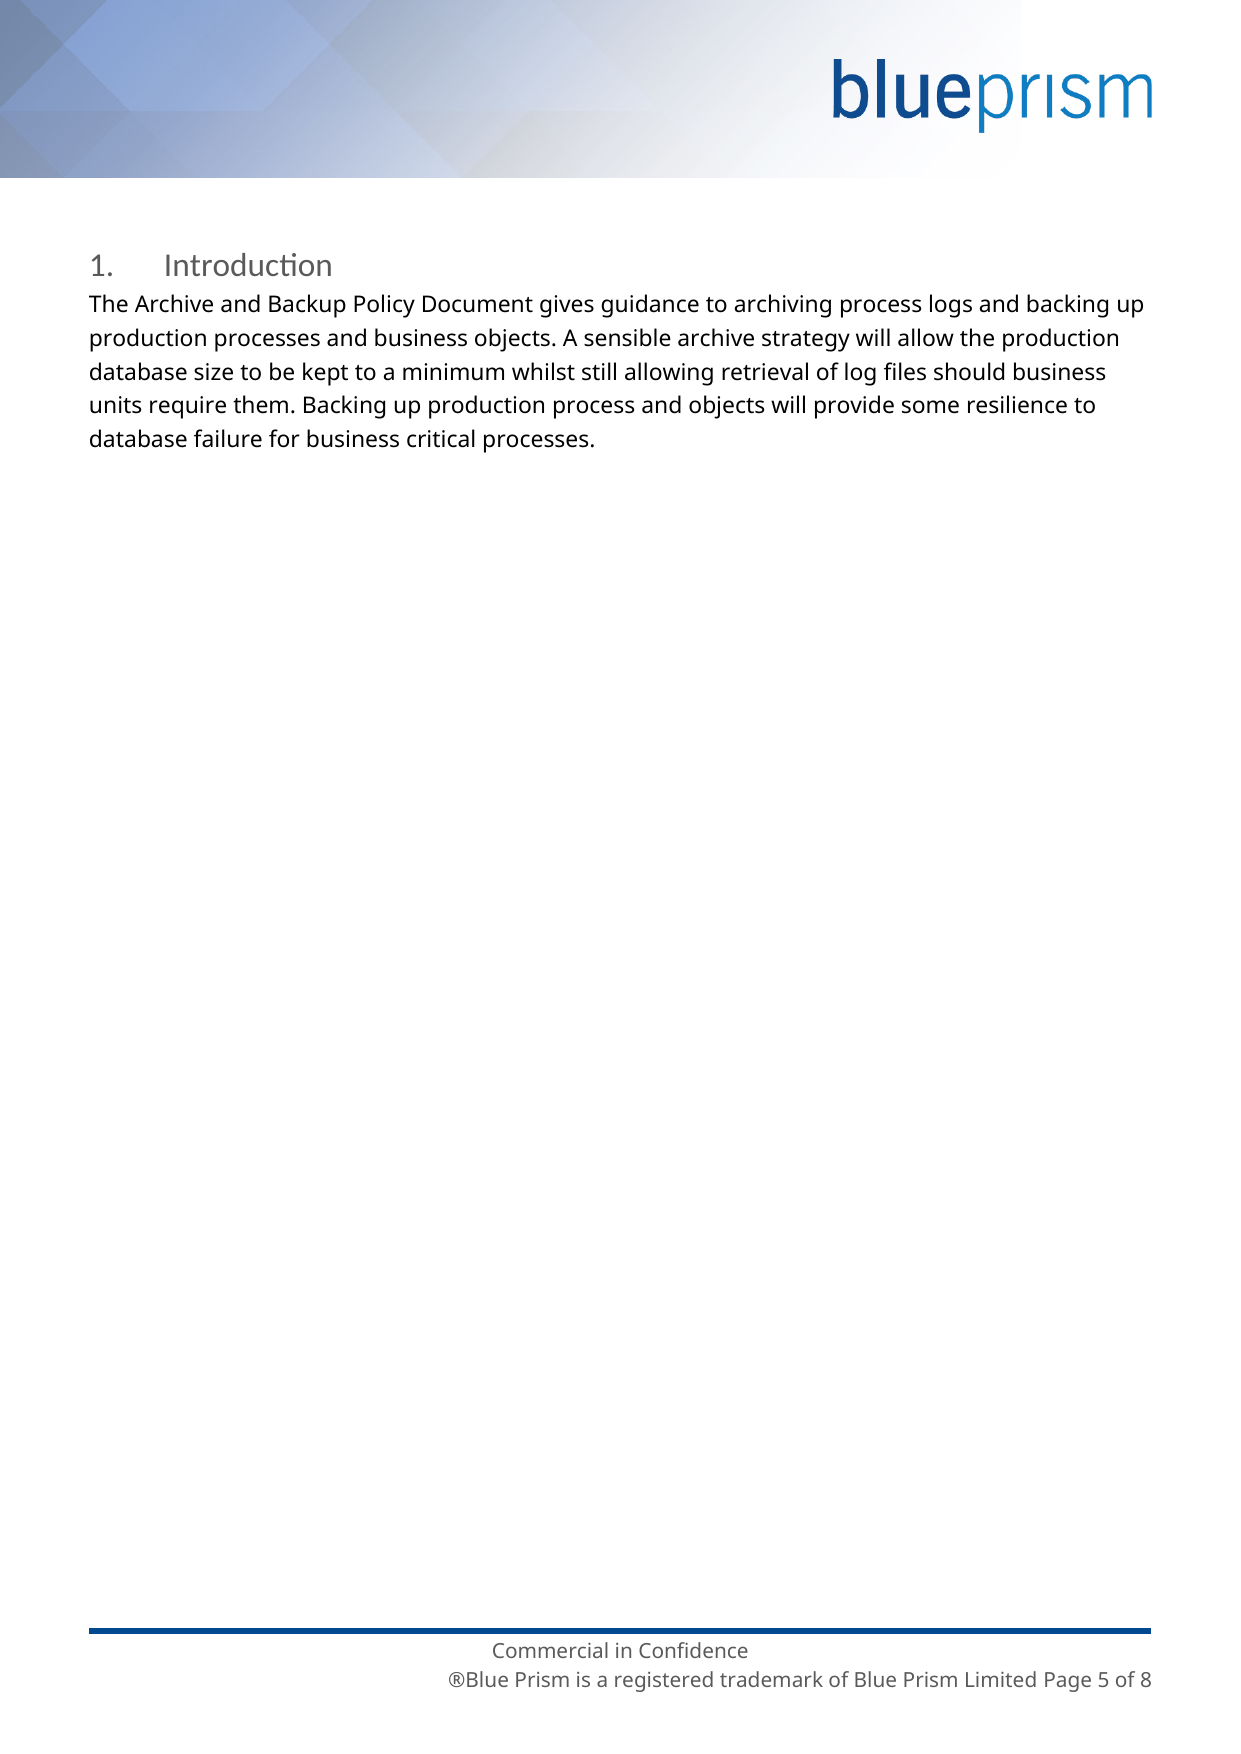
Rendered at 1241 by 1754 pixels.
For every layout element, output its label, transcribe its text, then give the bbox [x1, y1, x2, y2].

picture [0, 0, 1152, 178]
subtitle Introduction [89, 244, 1152, 285]
text The Archive and Backup Policy Document gives guidance to archiving process logs and backing up production processes and business objects. A sensible archive strategy will allow the production database size to be kept to a minimum whilst still allowing retrieval of log files should business units require them. Backing up production process and objects will provide some resilience to database failure for business critical processes. [89, 288, 1152, 454]
